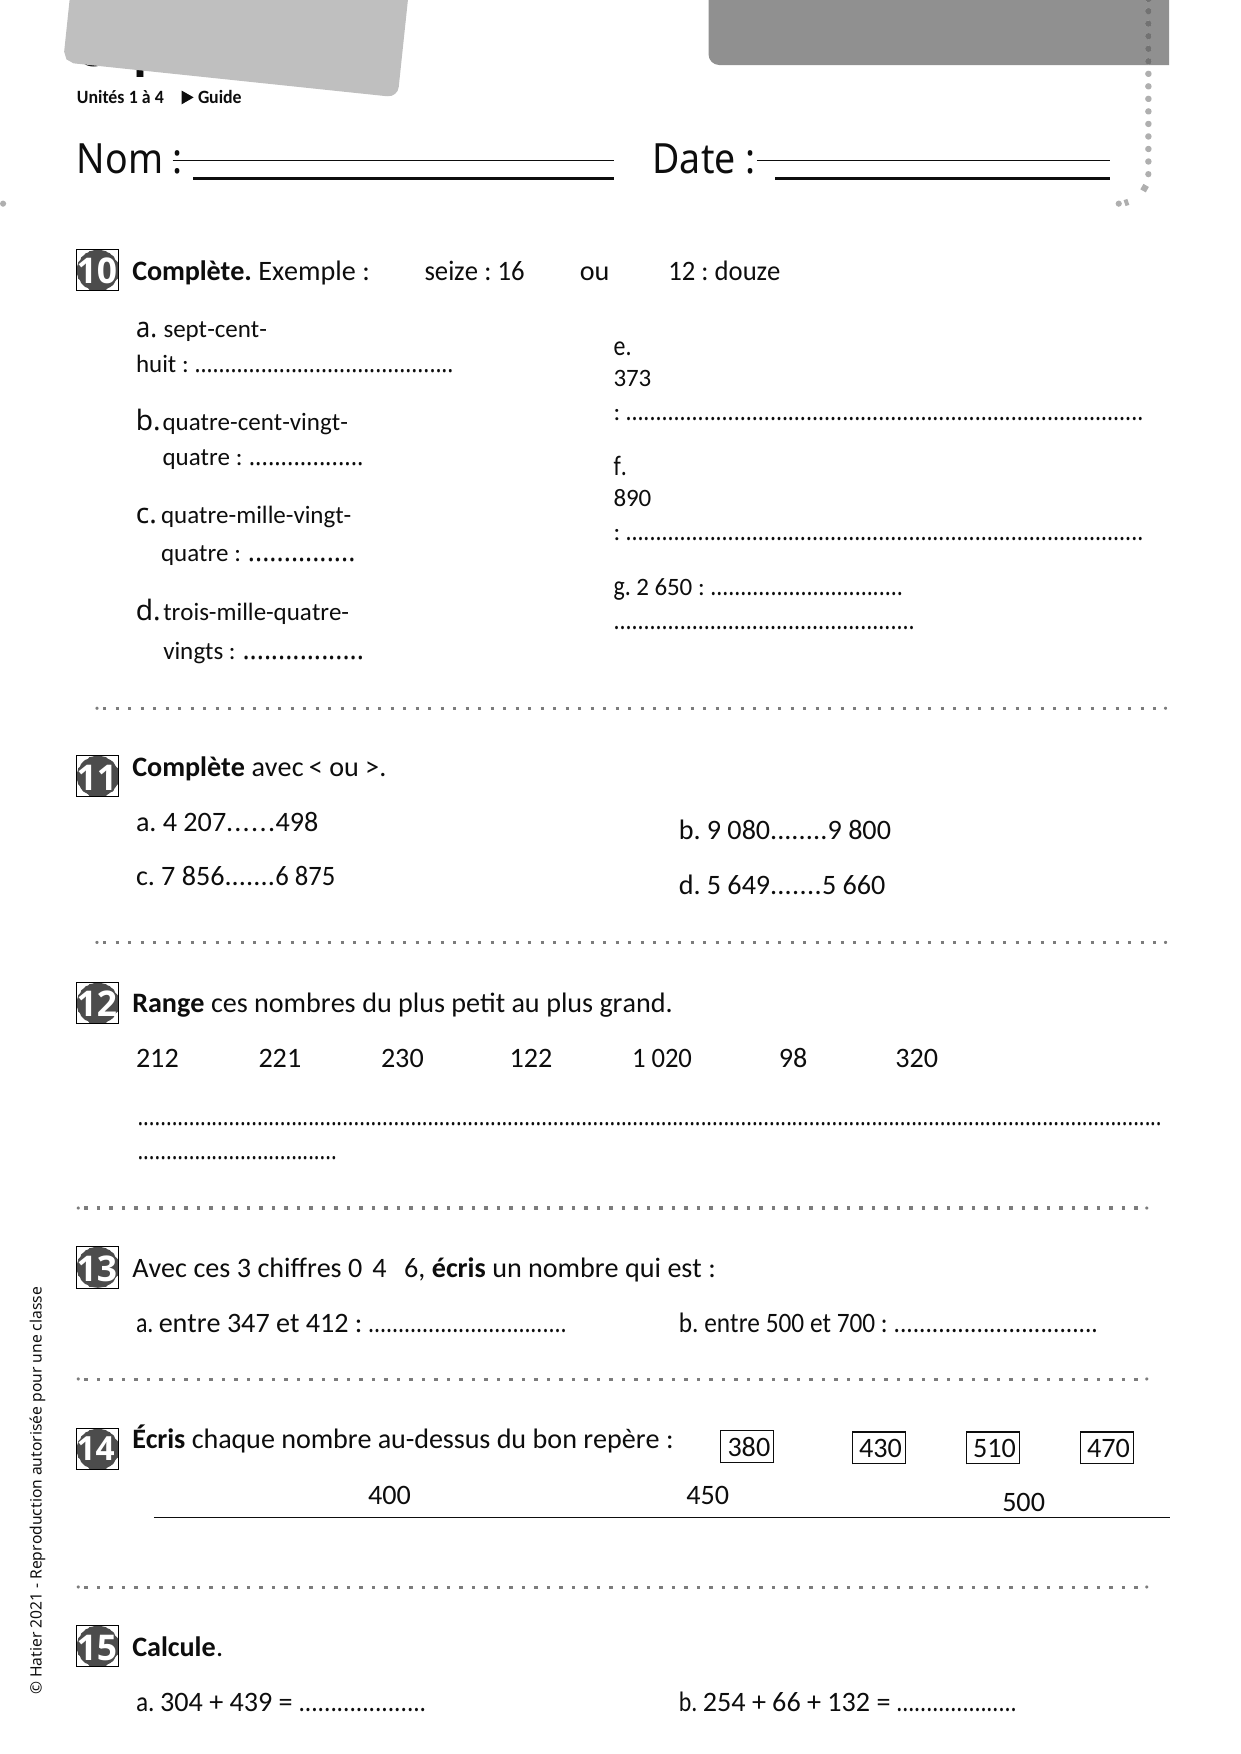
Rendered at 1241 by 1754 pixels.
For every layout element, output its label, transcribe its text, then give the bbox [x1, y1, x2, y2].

text g. 2 650 : ................................ .................................................. [613, 568, 1163, 636]
text a. 4 207 498 [136, 803, 399, 838]
list quatre-mille-vingt-quatre : ............... [136, 493, 544, 570]
text a. 304 + 439 = .................... b. 254 + 66 + 132 = .................... [136, 1683, 1163, 1718]
list trois-mille-quatre-vingts : ................. [136, 591, 544, 667]
picture [77, 1626, 118, 1666]
text Complète avec < ou >. [132, 749, 419, 783]
picture [77, 250, 118, 290]
text Avec ces 3 chiffres 0 4 6, écris un nombre qui est : [132, 1250, 1163, 1284]
text d. 5 649 5 660 [678, 867, 1163, 902]
text Calcule. [132, 1629, 1163, 1663]
picture [77, 1247, 118, 1288]
text Écris chaque nombre au-dessus du bon repère : [132, 1421, 731, 1455]
picture [77, 1429, 118, 1469]
list quatre-cent-vingt-quatre : .................. [136, 401, 544, 473]
text ....................................................................................................................................................................................................................... [137, 1098, 1163, 1166]
picture [77, 756, 118, 796]
text a. entre 347 et 412 : ................................. b. entre 500 et 700 : ................................ [136, 1305, 1163, 1339]
text Range ces nombres du plus petit au plus grand. [132, 986, 1163, 1020]
text c. 7 856 6 875 [136, 858, 399, 893]
text a. sept-cent-huit : ........................................... [136, 308, 544, 380]
text 500 [1002, 1483, 1163, 1518]
text b. 9 080 9 800 [678, 812, 1163, 847]
text 400 450 [368, 1477, 731, 1512]
picture [77, 983, 118, 1023]
text e. 373 : ...................................................................................... [613, 328, 1163, 427]
text 212 221 230 122 1 020 98 320 [136, 1040, 1163, 1075]
text f. 890 : ...................................................................................... [613, 448, 1163, 547]
text Complète. Exemple : seize : 16 ou 12 : douze [132, 253, 1163, 287]
